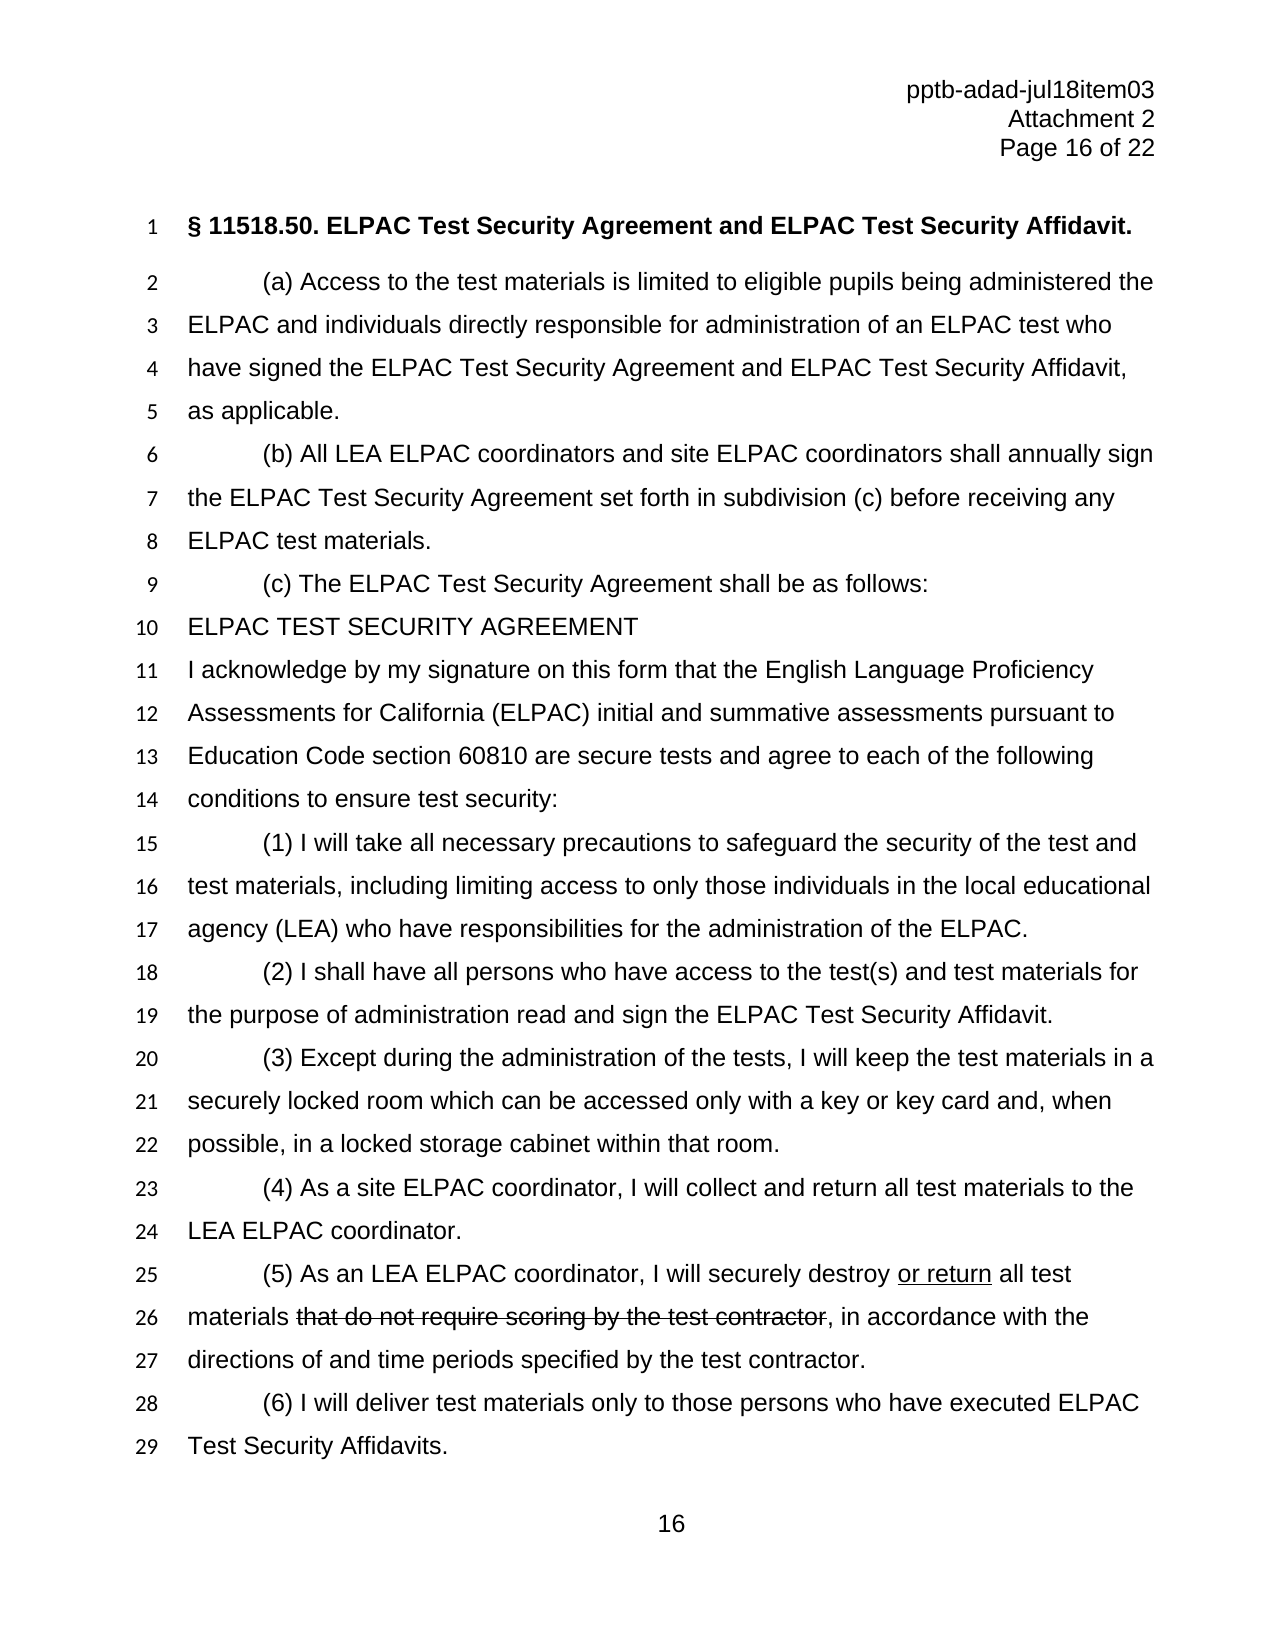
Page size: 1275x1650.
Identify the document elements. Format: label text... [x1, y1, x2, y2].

text ELPAC TEST SECURITY AGREEMENT [187, 612, 1155, 641]
text I acknowledge by my signature on this form that the English Language Proficiency Assessments for California (ELPAC) initial and summative assessments pursuant to Education Code section 60810 are secure tests and agree to each of the following conditions to ensure test security: [187, 655, 1155, 813]
text (b) All LEA ELPAC coordinators and site ELPAC coordinators shall annually sign the ELPAC Test Security Agreement set forth in subdivision (c) before receiving any ELPAC test materials. [187, 439, 1155, 554]
text (1) I will take all necessary precautions to safeguard the security of the test and test materials, including limiting access to only those individuals in the local educational agency (LEA) who have responsibilities for the administration of the ELPAC. [187, 827, 1155, 942]
text (4) As a site ELPAC coordinator, I will collect and return all test materials to the LEA ELPAC coordinator. [187, 1172, 1155, 1244]
text (c) The ELPAC Test Security Agreement shall be as follows: [187, 569, 1155, 597]
text (5) As an LEA ELPAC coordinator, I will securely destroy or return all test materials that do not require scoring by the test contractor, in accordance with the directions of and time periods specified by the test contractor. [187, 1259, 1155, 1374]
text (2) I shall have all persons who have access to the test(s) and test materials for the purpose of administration read and sign the ELPAC Test Security Affidavit. [187, 957, 1155, 1029]
text § 11518.50. ELPAC Test Security Agreement and ELPAC Test Security Affidavit. [187, 211, 1155, 240]
text (a) Access to the test materials is limited to eligible pupils being administered the ELPAC and individuals directly responsible for administration of an ELPAC test who have signed the ELPAC Test Security Agreement and ELPAC Test Security Affidavit, as applicable. [187, 267, 1155, 425]
text (6) I will deliver test materials only to those persons who have executed ELPAC Test Security Affidavits. [187, 1388, 1155, 1460]
text (3) Except during the administration of the tests, I will keep the test materials in a securely locked room which can be accessed only with a key or key card and, when possible, in a locked storage cabinet within that room. [187, 1043, 1155, 1158]
